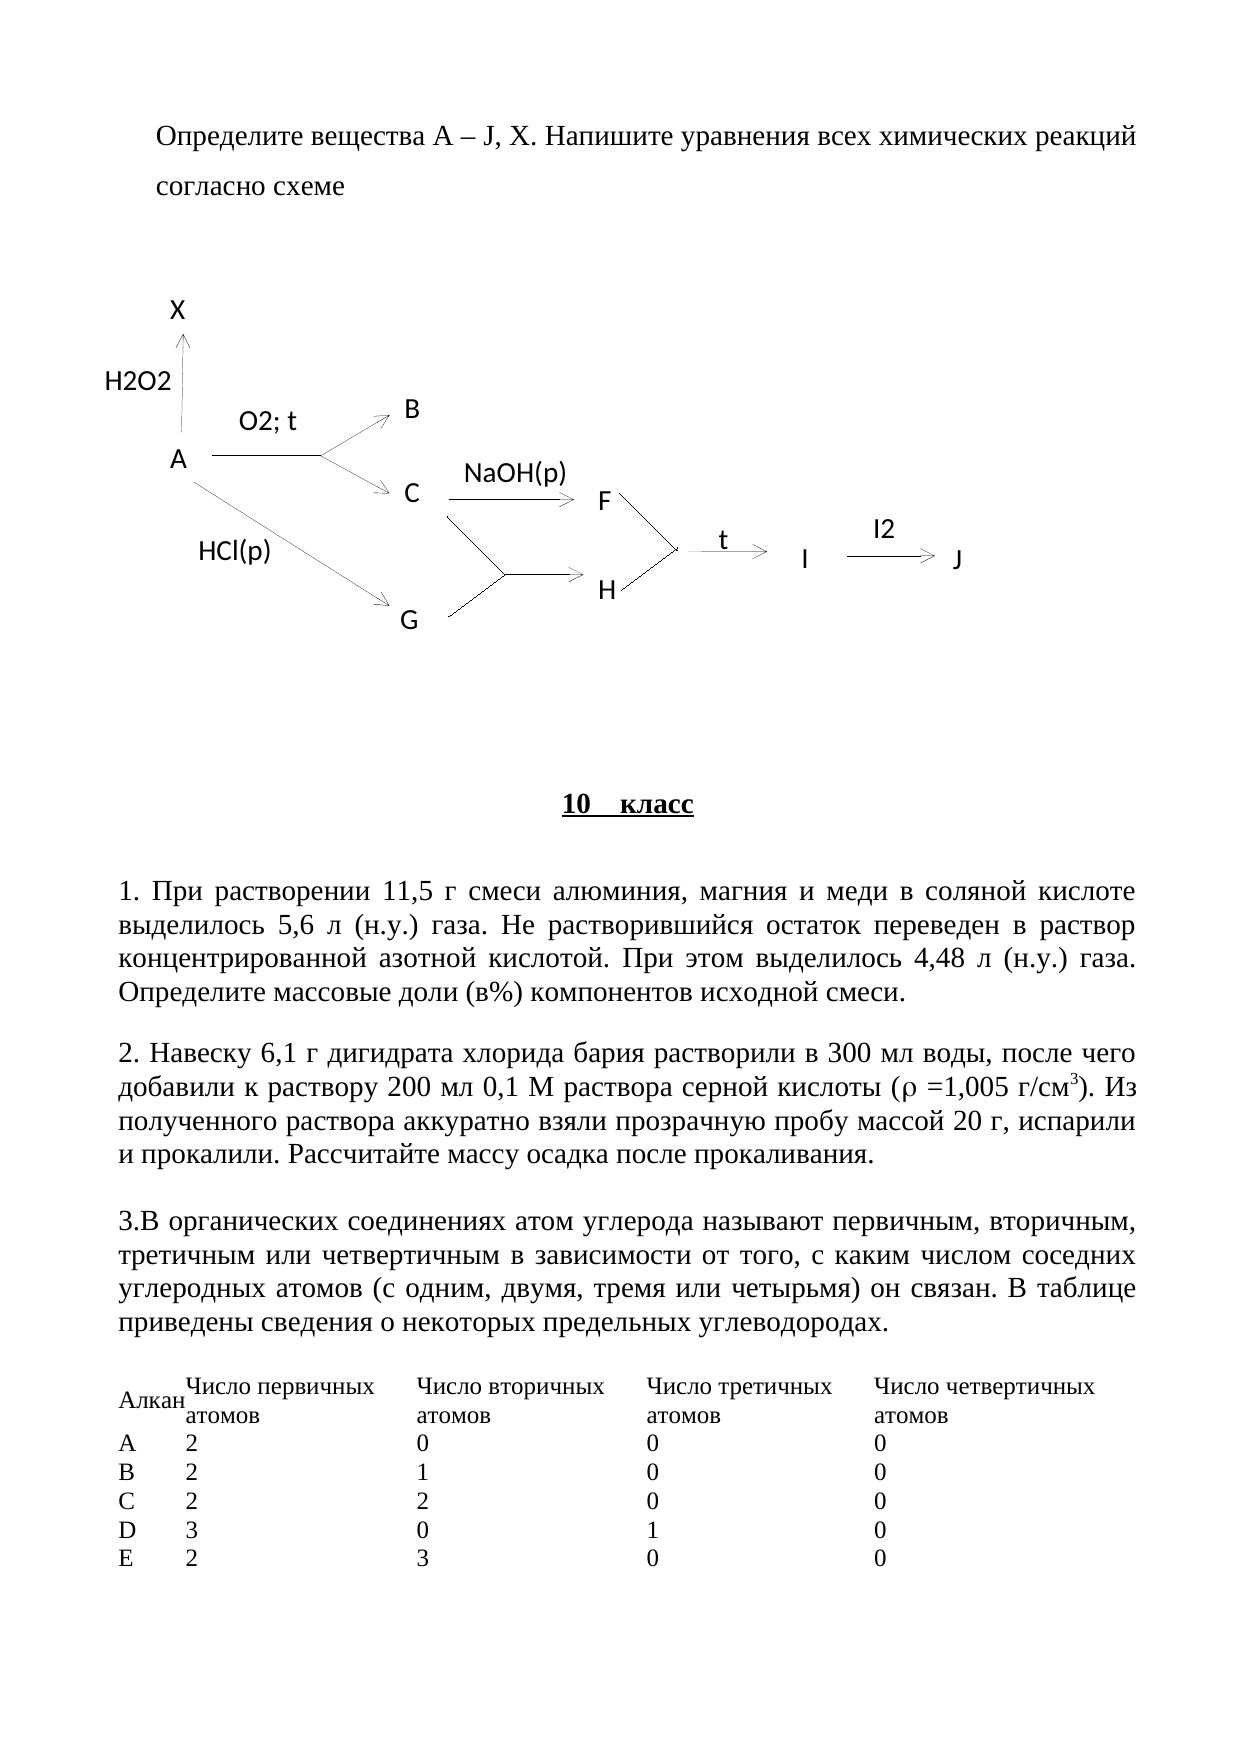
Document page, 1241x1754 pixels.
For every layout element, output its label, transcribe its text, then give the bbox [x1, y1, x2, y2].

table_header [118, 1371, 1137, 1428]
text 3.В органических соединениях атом углерода называют первичным, вторичным, третичным или четвертичным в зависимости от того, с каким числом соседних углеродных атомов (с одним, двумя, тремя или четырьмя) он связан. В таблице приведены сведения о некоторых предельных углеводородах. [118, 1203, 1137, 1337]
text 10 класс [118, 786, 1137, 819]
text 1. При растворении 11,5 г смеси алюминия, магния и меди в соляной кислоте выделилось 5,6 л (н.у.) газа. Не растворившийся остаток переведен в раствор концентрированной азотной кислотой. При этом выделилось 4,48 л (н.у.) газа. Определите массовые доли (в%) компонентов исходной смеси. [118, 873, 1137, 1007]
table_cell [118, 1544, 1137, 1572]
text Определите вещества A – J, X. Напишите уравнения всех химических реакций согласно схеме [156, 118, 1137, 202]
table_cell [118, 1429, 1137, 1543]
text 2. Навеску 6,1 г дигидрата хлорида бария растворили в 300 мл воды, после чего добавили к раствору 200 мл 0,1 М раствора серной кислоты ( =1,005 г/см3). Из полученного раствора аккуратно взяли прозрачную пробу массой 20 г, испарили и прокалили. Рассчитайте массу осадка после прокаливания. [118, 1036, 1137, 1170]
